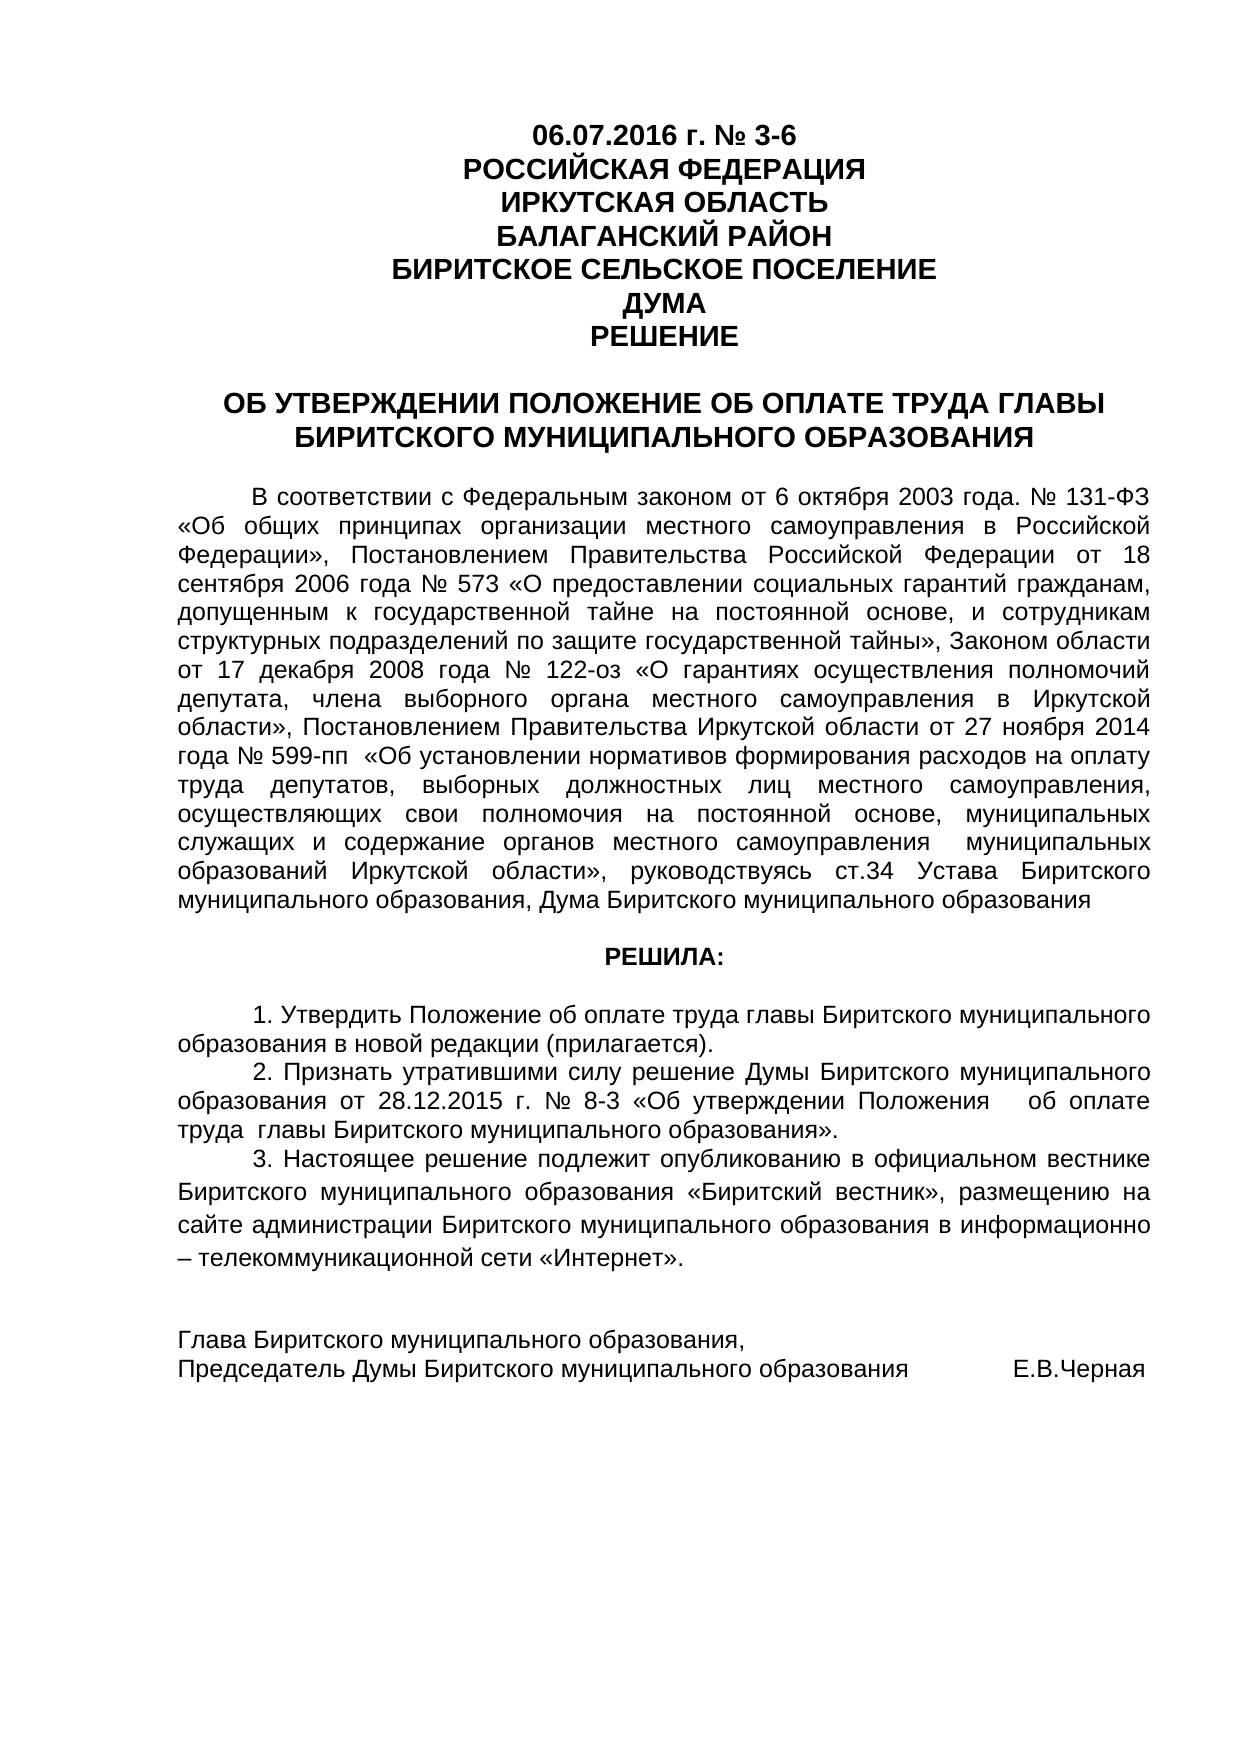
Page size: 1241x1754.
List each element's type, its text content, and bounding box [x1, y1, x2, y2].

text Председатель Думы Биритского муниципального образования Е.В.Черная [177, 1354, 1152, 1383]
text ДУМА [177, 286, 1152, 319]
text 06.07.2016 г. № 3-6 [177, 118, 1152, 152]
text РЕШЕНИЕ [177, 319, 1152, 353]
text БАЛАГАНСКИЙ РАЙОН [177, 219, 1152, 252]
text 2. Признать утратившими силу решение Думы Биритского муниципального образования от 28.12.2015 г. № 8-3 «Об утверждении Положения об оплате труда главы Биритского муниципального образования». [177, 1057, 1152, 1143]
text РОССИЙСКАЯ ФЕДЕРАЦИЯ [177, 152, 1152, 185]
text Глава Биритского муниципального образования, [177, 1325, 1152, 1354]
text 1. Утвердить Положение об оплате труда главы Биритского муниципального образования в новой редакции (прилагается). [177, 1000, 1152, 1057]
text РЕШИЛА: [177, 942, 1152, 971]
text В соответствии с Федеральным законом от 6 октября 2003 года. № 131-ФЗ «Об общих принципах организации местного самоуправления в Российской Федерации», Постановлением Правительства Российской Федерации от 18 сентября 2006 года № 573 «О предоставлении социальных гарантий гражданам, допущенным к государственной тайне на постоянной основе, и сотрудникам структурных подразделений по защите государственной тайны», Законом области от 17 декабря 2008 года № 122-оз «О гарантиях осуществления полномочий депутата, члена выборного органа местного самоуправления в Иркутской области», Постановлением Правительства Иркутской области от 27 ноября 2014 года № 599-пп «Об установлении нормативов формирования расходов на оплату труда депутатов, выборных должностных лиц местного самоуправления, осуществляющих свои полномочия на постоянной основе, муниципальных служащих и содержание органов местного самоуправления муниципальных образований Иркутской области», руководствуясь ст.34 Устава Биритского муниципального образования, Дума Биритского муниципального образования [177, 482, 1152, 913]
text БИРИТСКОЕ СЕЛЬСКОЕ ПОСЕЛЕНИЕ [177, 252, 1152, 286]
text ОБ УТВЕРЖДЕНИИ ПОЛОЖЕНИЕ ОБ ОПЛАТЕ ТРУДА ГЛАВЫ БИРИТСКОГО МУНИЦИПАЛЬНОГО ОБРАЗОВАНИЯ [177, 386, 1152, 453]
text ИРКУТСКАЯ ОБЛАСТЬ [177, 185, 1152, 219]
text 3. Настоящее решение подлежит опубликованию в официальном вестнике Биритского муниципального образования «Биритский вестник», размещению на сайте администрации Биритского муниципального образования в информационно – телекоммуникационной сети «Интернет». [177, 1143, 1152, 1271]
